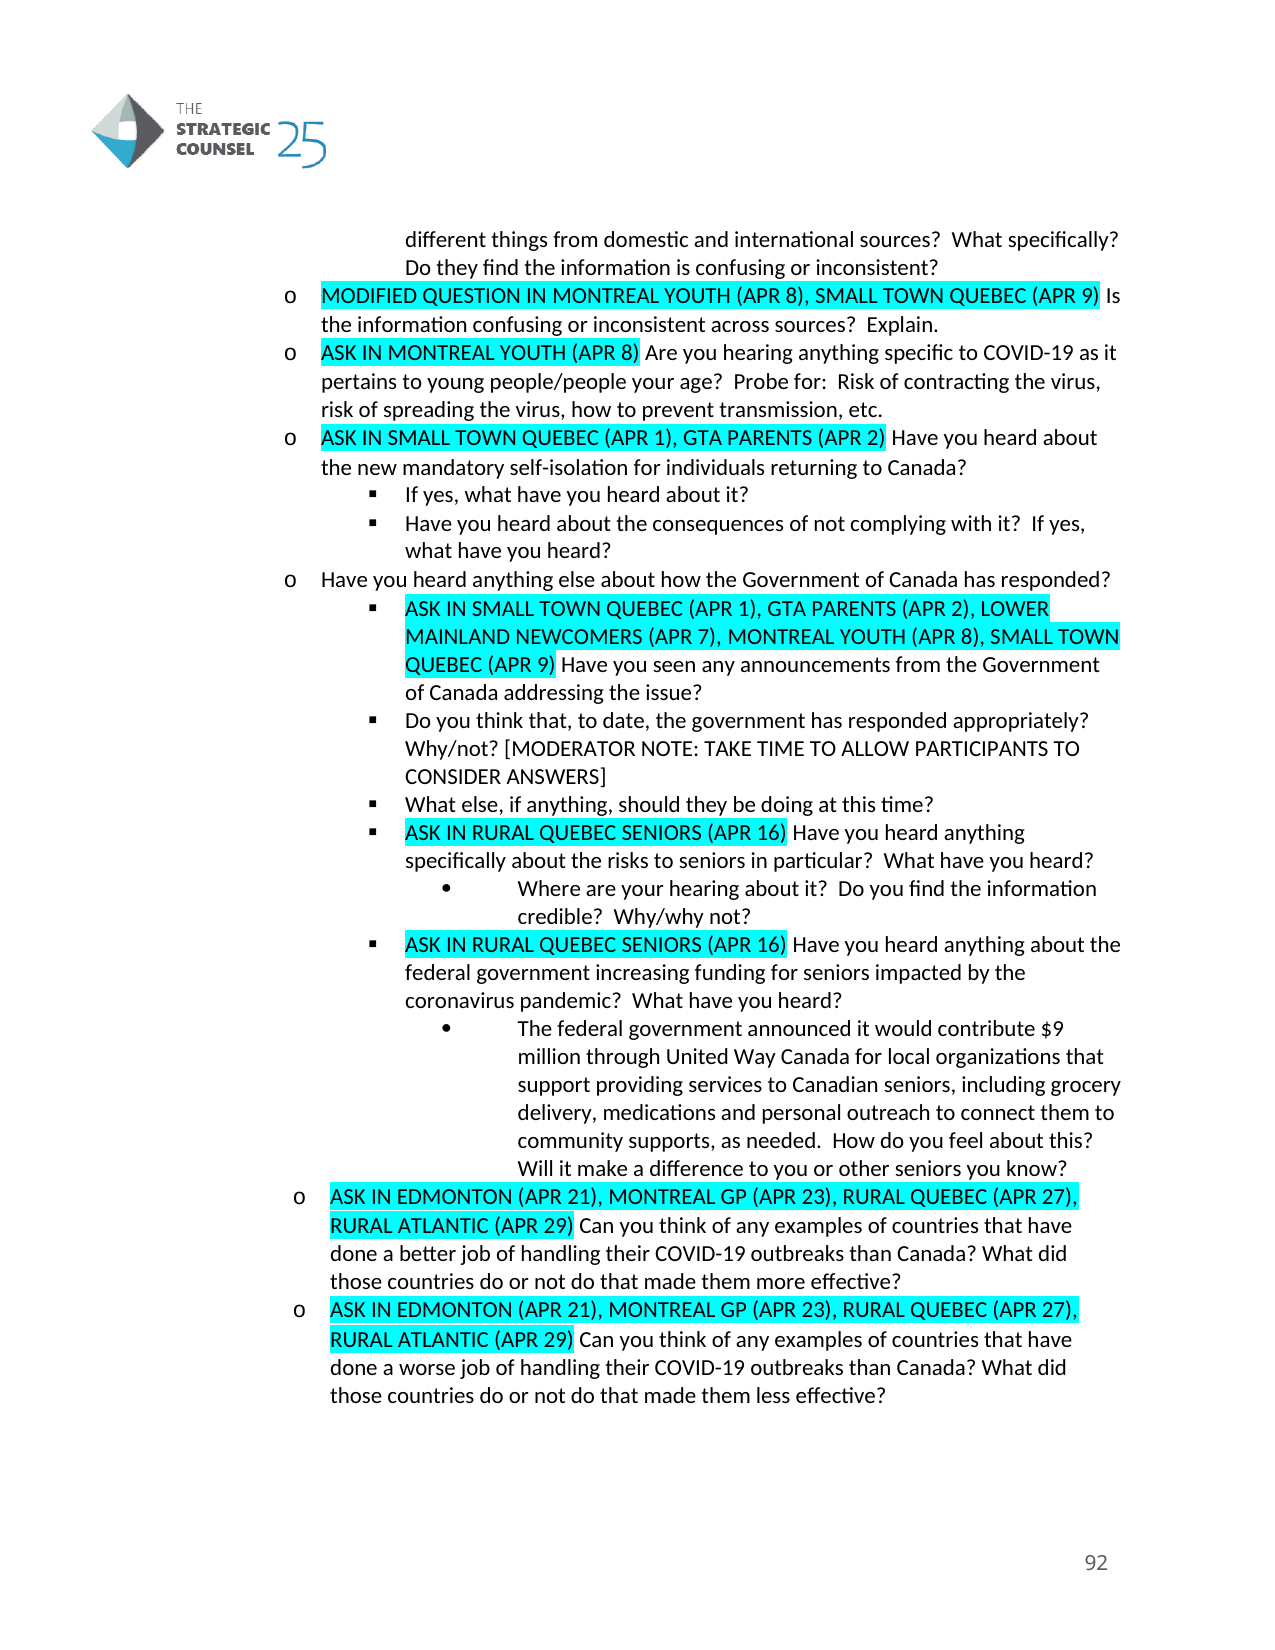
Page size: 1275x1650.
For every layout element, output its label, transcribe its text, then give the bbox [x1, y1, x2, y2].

list If yes, what have you heard about it? [367, 481, 1124, 509]
list ASK IN MONTREAL YOUTH (APR 8) Are you hearing anything specific to COVID-19 as it pertains to young people/people your age? Probe for: Risk of contracting the virus, risk of spreading the virus, how to prevent transmission, etc. [283, 338, 1124, 423]
list ASK IN EDMONTON (APR 21), MONTREAL GP (APR 23), RURAL QUEBEC (APR 27), RURAL ATLANTIC (APR 29) Can you think of any examples of countries that have done a worse job of handling their COVID-19 outbreaks than Canada? What did those countries do or not do that made them less effective? [292, 1296, 1124, 1409]
list ASK IN EDMONTON (APR 21), MONTREAL GP (APR 23), RURAL QUEBEC (APR 27), RURAL ATLANTIC (APR 29) Can you think of any examples of countries that have done a better job of handling their COVID-19 outbreaks than Canada? What did those countries do or not do that made them more effective? [292, 1182, 1124, 1296]
list Have you heard anything else about how the Government of Canada has responded? [283, 565, 1124, 594]
list MODIFIED QUESTION IN MONTREAL YOUTH (APR 8), SMALL TOWN QUEBEC (APR 9) Is the information confusing or inconsistent across sources? Explain. [283, 281, 1124, 338]
list ASK IN SMALL TOWN QUEBEC (APR 1), GTA PARENTS (APR 2) Have you heard about the new mandatory self-isolation for individuals returning to Canada? [283, 423, 1124, 481]
list Have you heard about the consequences of not complying with it? If yes, what have you heard? [367, 509, 1124, 565]
list ASK IN RURAL QUEBEC SENIORS (APR 16) Have you heard anything specifically about the risks to seniors in particular? What have you heard? [367, 818, 1124, 874]
list ASK IN RURAL QUEBEC SENIORS (APR 16) Have you heard anything about the federal government increasing funding for seniors impacted by the coronavirus pandemic? What have you heard? [367, 930, 1124, 1014]
list What else, if anything, should they be doing at this time? [367, 790, 1124, 818]
list Do you think that, to date, the government has responded appropriately? Why/not? [MODERATOR NOTE: TAKE TIME TO ALLOW PARTICIPANTS TO CONSIDER ANSWERS] [367, 706, 1124, 790]
list Where are your hearing about it? Do you find the information credible? Why/why not? [442, 874, 1124, 930]
list ASK IN SMALL TOWN QUEBEC (APR 1), GTA PARENTS (APR 2), LOWER MAINLAND NEWCOMERS (APR 7), MONTREAL YOUTH (APR 8), SMALL TOWN QUEBEC (APR 9) Have you seen any announcements from the Government of Canada addressing the issue? [367, 594, 1124, 706]
list The federal government announced it would contribute $9 million through United Way Canada for local organizations that support providing services to Canadian seniors, including grocery delivery, medications and personal outreach to connect them to community supports, as needed. How do you feel about this? Will it make a difference to you or other seniors you know? [442, 1014, 1124, 1182]
picture [91, 72, 445, 215]
